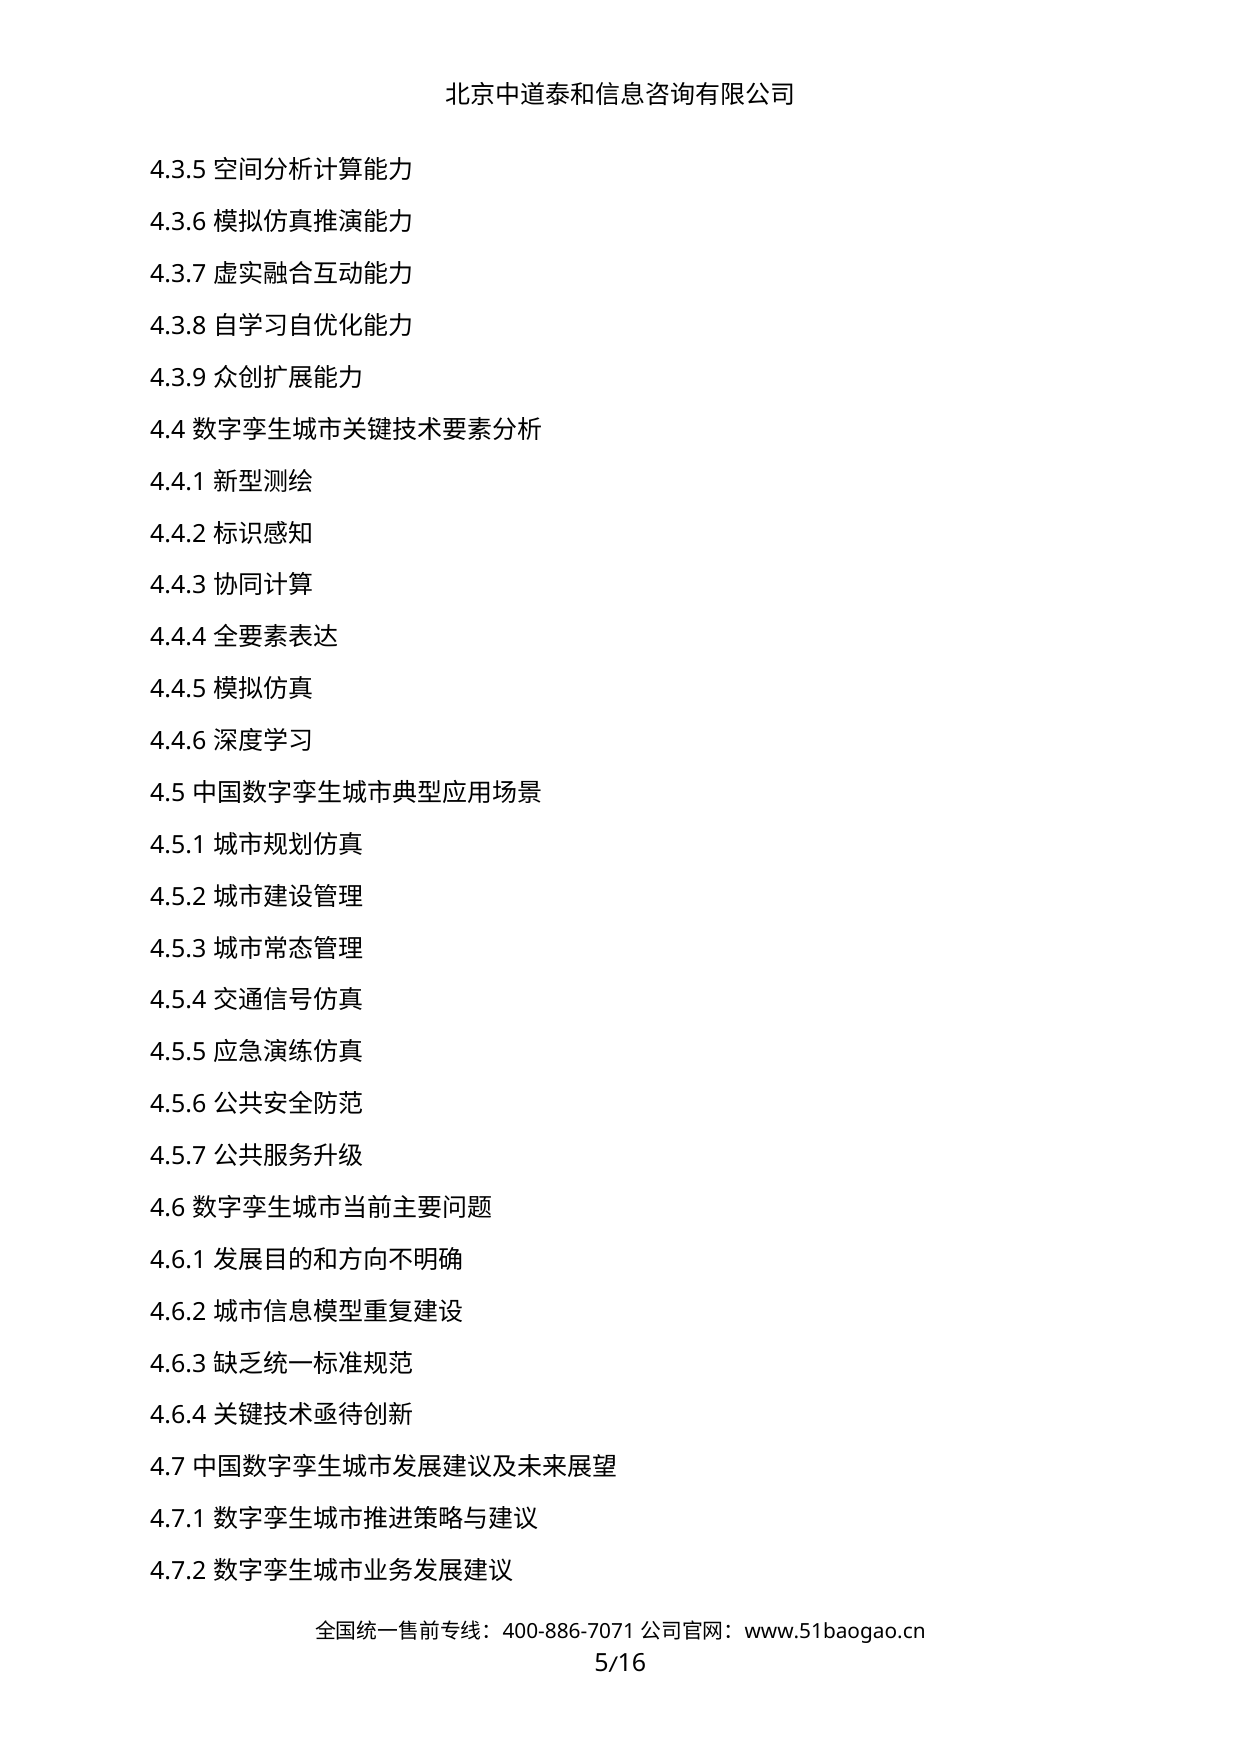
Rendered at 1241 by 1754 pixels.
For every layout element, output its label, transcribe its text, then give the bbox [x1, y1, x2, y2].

text 4.5.2 城市建设管理 [150, 876, 1090, 912]
text 4.3.9 众创扩展能力 [150, 357, 1090, 394]
text 4.4.6 深度学习 [150, 721, 1090, 757]
text 4.5 中国数字孪生城市典型应用场景 [150, 772, 1090, 809]
text 4.7.2 数字孪生城市业务发展建议 [150, 1551, 1090, 1587]
text 4.7.1 数字孪生城市推进策略与建议 [150, 1499, 1090, 1535]
text 4.7 中国数字孪生城市发展建议及未来展望 [150, 1447, 1090, 1483]
text 4.3.8 自学习自优化能力 [150, 306, 1090, 342]
text 4.4 数字孪生城市关键技术要素分析 [150, 409, 1090, 446]
text 4.5.4 交通信号仿真 [150, 980, 1090, 1016]
text 4.6.4 关键技术亟待创新 [150, 1395, 1090, 1431]
text 4.4.3 协同计算 [150, 565, 1090, 601]
text 4.6.1 发展目的和方向不明确 [150, 1239, 1090, 1276]
text 4.4.1 新型测绘 [150, 461, 1090, 497]
text 4.5.6 公共安全防范 [150, 1084, 1090, 1120]
text 4.6 数字孪生城市当前主要问题 [150, 1187, 1090, 1224]
text 4.3.5 空间分析计算能力 [150, 150, 1090, 186]
text 4.4.4 全要素表达 [150, 617, 1090, 653]
text 4.5.7 公共服务升级 [150, 1136, 1090, 1172]
text 4.5.5 应急演练仿真 [150, 1032, 1090, 1068]
text 4.5.3 城市常态管理 [150, 928, 1090, 964]
text 4.6.2 城市信息模型重复建设 [150, 1291, 1090, 1327]
text 4.4.2 标识感知 [150, 513, 1090, 549]
text 4.3.7 虚实融合互动能力 [150, 254, 1090, 290]
text 4.3.6 模拟仿真推演能力 [150, 202, 1090, 238]
text 4.4.5 模拟仿真 [150, 669, 1090, 705]
text 4.5.1 城市规划仿真 [150, 824, 1090, 861]
text 4.6.3 缺乏统一标准规范 [150, 1343, 1090, 1379]
